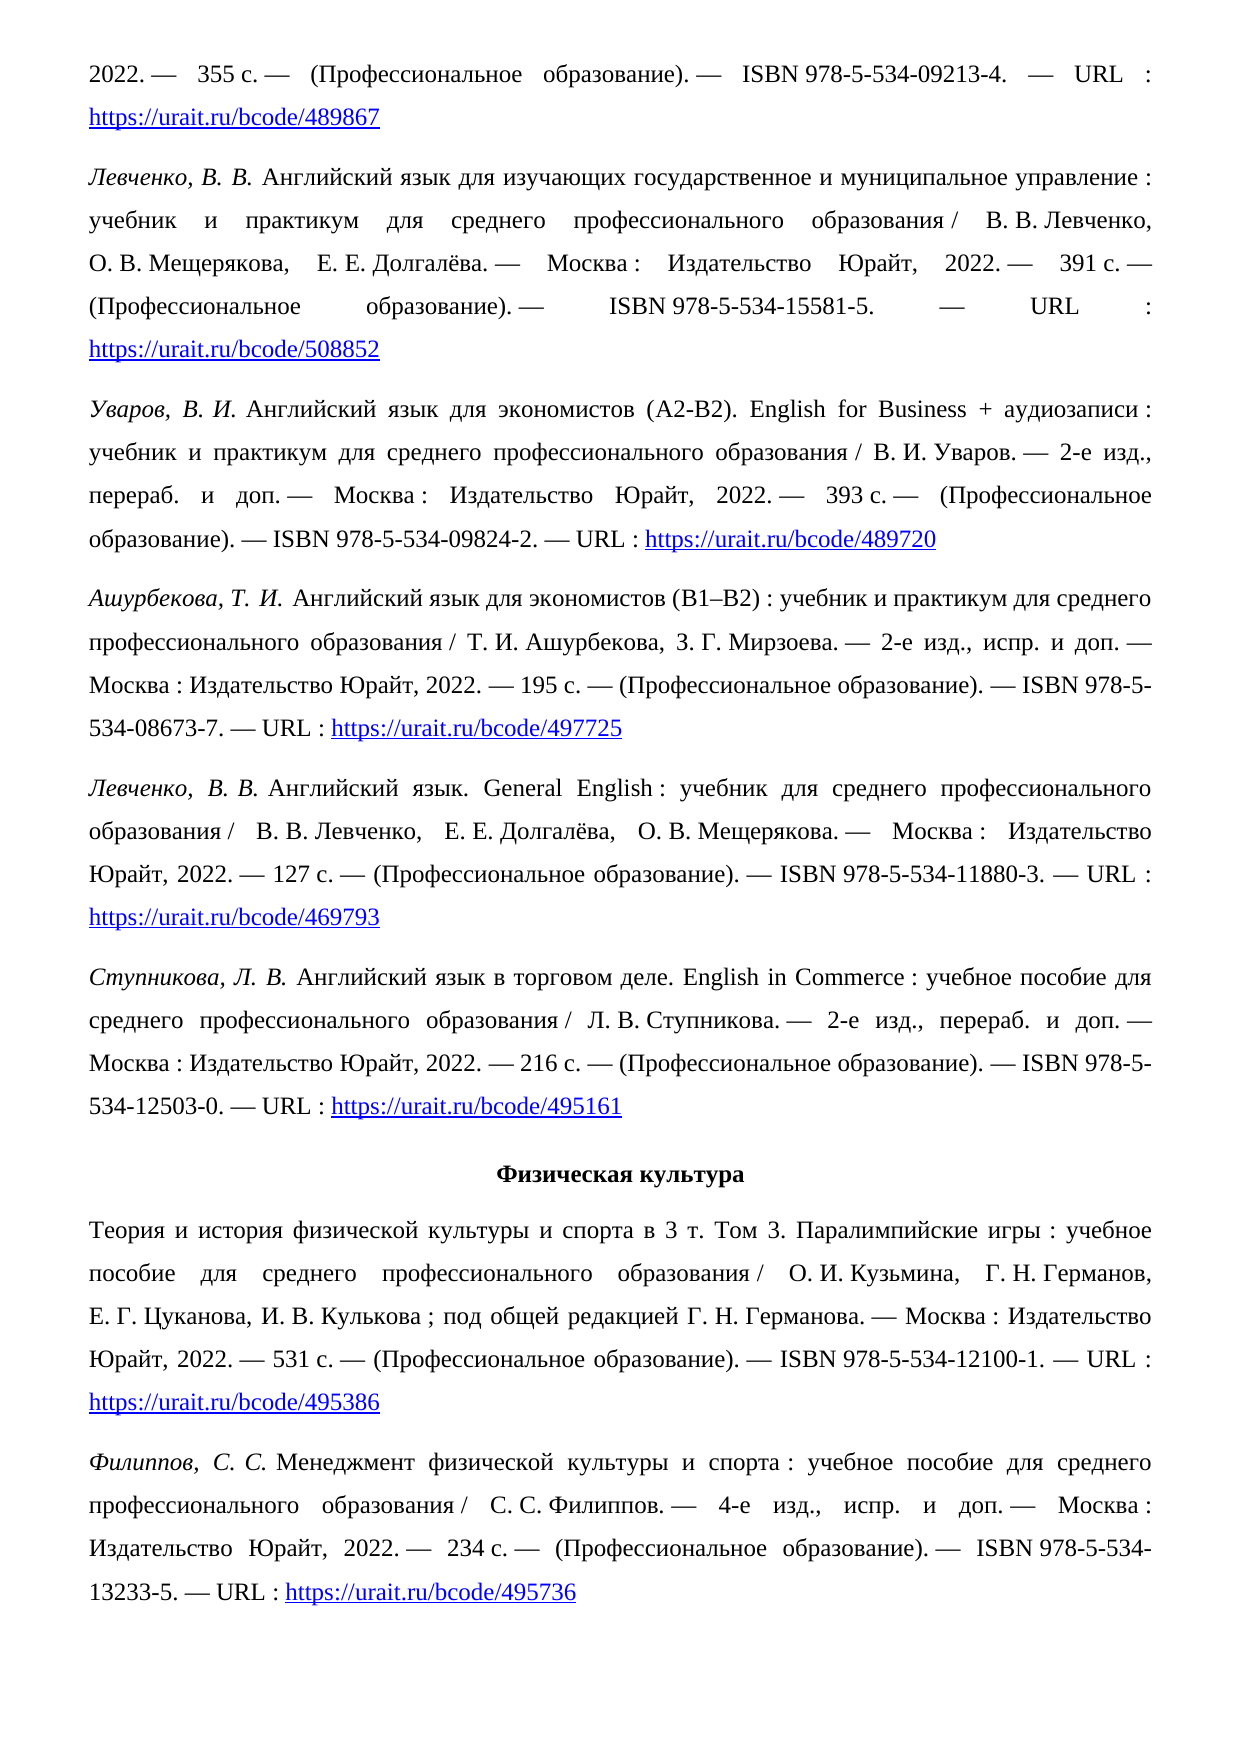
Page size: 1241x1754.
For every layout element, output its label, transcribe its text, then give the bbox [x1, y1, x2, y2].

text Уваров, В. И. Английский язык для экономистов (A2-B2). English for Business + аудиозаписи : учебник и практикум для среднего профессионального образования / В. И. Уваров. — 2-е изд., перераб. и доп. — Москва : Издательство Юрайт, 2022. — 393 с. — (Профессиональное образование). — ISBN 978-5-534-09824-2. — URL : https://urait.ru/bcode/489720 [89, 394, 1152, 552]
text Ашурбекова, Т. И. Английский язык для экономистов (B1–B2) : учебник и практикум для среднего профессионального образования / Т. И. Ашурбекова, З. Г. Мирзоева. — 2-е изд., испр. и доп. — Москва : Издательство Юрайт, 2022. — 195 с. — (Профессиональное образование). — ISBN 978-5-534-08673-7. — URL : https://urait.ru/bcode/497725 [89, 583, 1152, 742]
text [89, 59, 1152, 131]
text Филиппов, С. С. Менеджмент физической культуры и спорта : учебное пособие для среднего профессионального образования / С. С. Филиппов. — 4-е изд., испр. и доп. — Москва : Издательство Юрайт, 2022. — 234 с. — (Профессиональное образование). — ISBN 978-5-534-13233-5. — URL : https://urait.ru/bcode/495736 [89, 1447, 1152, 1605]
subtitle Физическая культура [89, 1159, 1152, 1188]
text Ступникова, Л. В. Английский язык в торговом деле. English in Commerce : учебное пособие для среднего профессионального образования / Л. В. Ступникова. — 2-е изд., перераб. и доп. — Москва : Издательство Юрайт, 2022. — 216 с. — (Профессиональное образование). — ISBN 978-5-534-12503-0. — URL : https://urait.ru/bcode/495161 [89, 962, 1152, 1120]
text Теория и история физической культуры и спорта в 3 т. Том 3. Паралимпийские игры : учебное пособие для среднего профессионального образования / О. И. Кузьмина, Г. Н. Германов, Е. Г. Цуканова, И. В. Кулькова ; под общей редакцией Г. Н. Германова. — Москва : Издательство Юрайт, 2022. — 531 с. — (Профессиональное образование). — ISBN 978-5-534-12100-1. — URL : https://urait.ru/bcode/495386 [89, 1215, 1152, 1416]
text Левченко, В. В. Английский язык. General English : учебник для среднего профессионального образования / В. В. Левченко, Е. Е. Долгалёва, О. В. Мещерякова. — Москва : Издательство Юрайт, 2022. — 127 с. — (Профессиональное образование). — ISBN 978-5-534-11880-3. — URL : https://urait.ru/bcode/469793 [89, 773, 1152, 931]
text Левченко, В. В. Английский язык для изучающих государственное и муниципальное управление : учебник и практикум для среднего профессионального образования / В. В. Левченко, О. В. Мещерякова, Е. Е. Долгалёва. — Москва : Издательство Юрайт, 2022. — 391 с. — (Профессиональное образование). — ISBN 978-5-534-15581-5. — URL : https://urait.ru/bcode/508852 [89, 162, 1152, 363]
